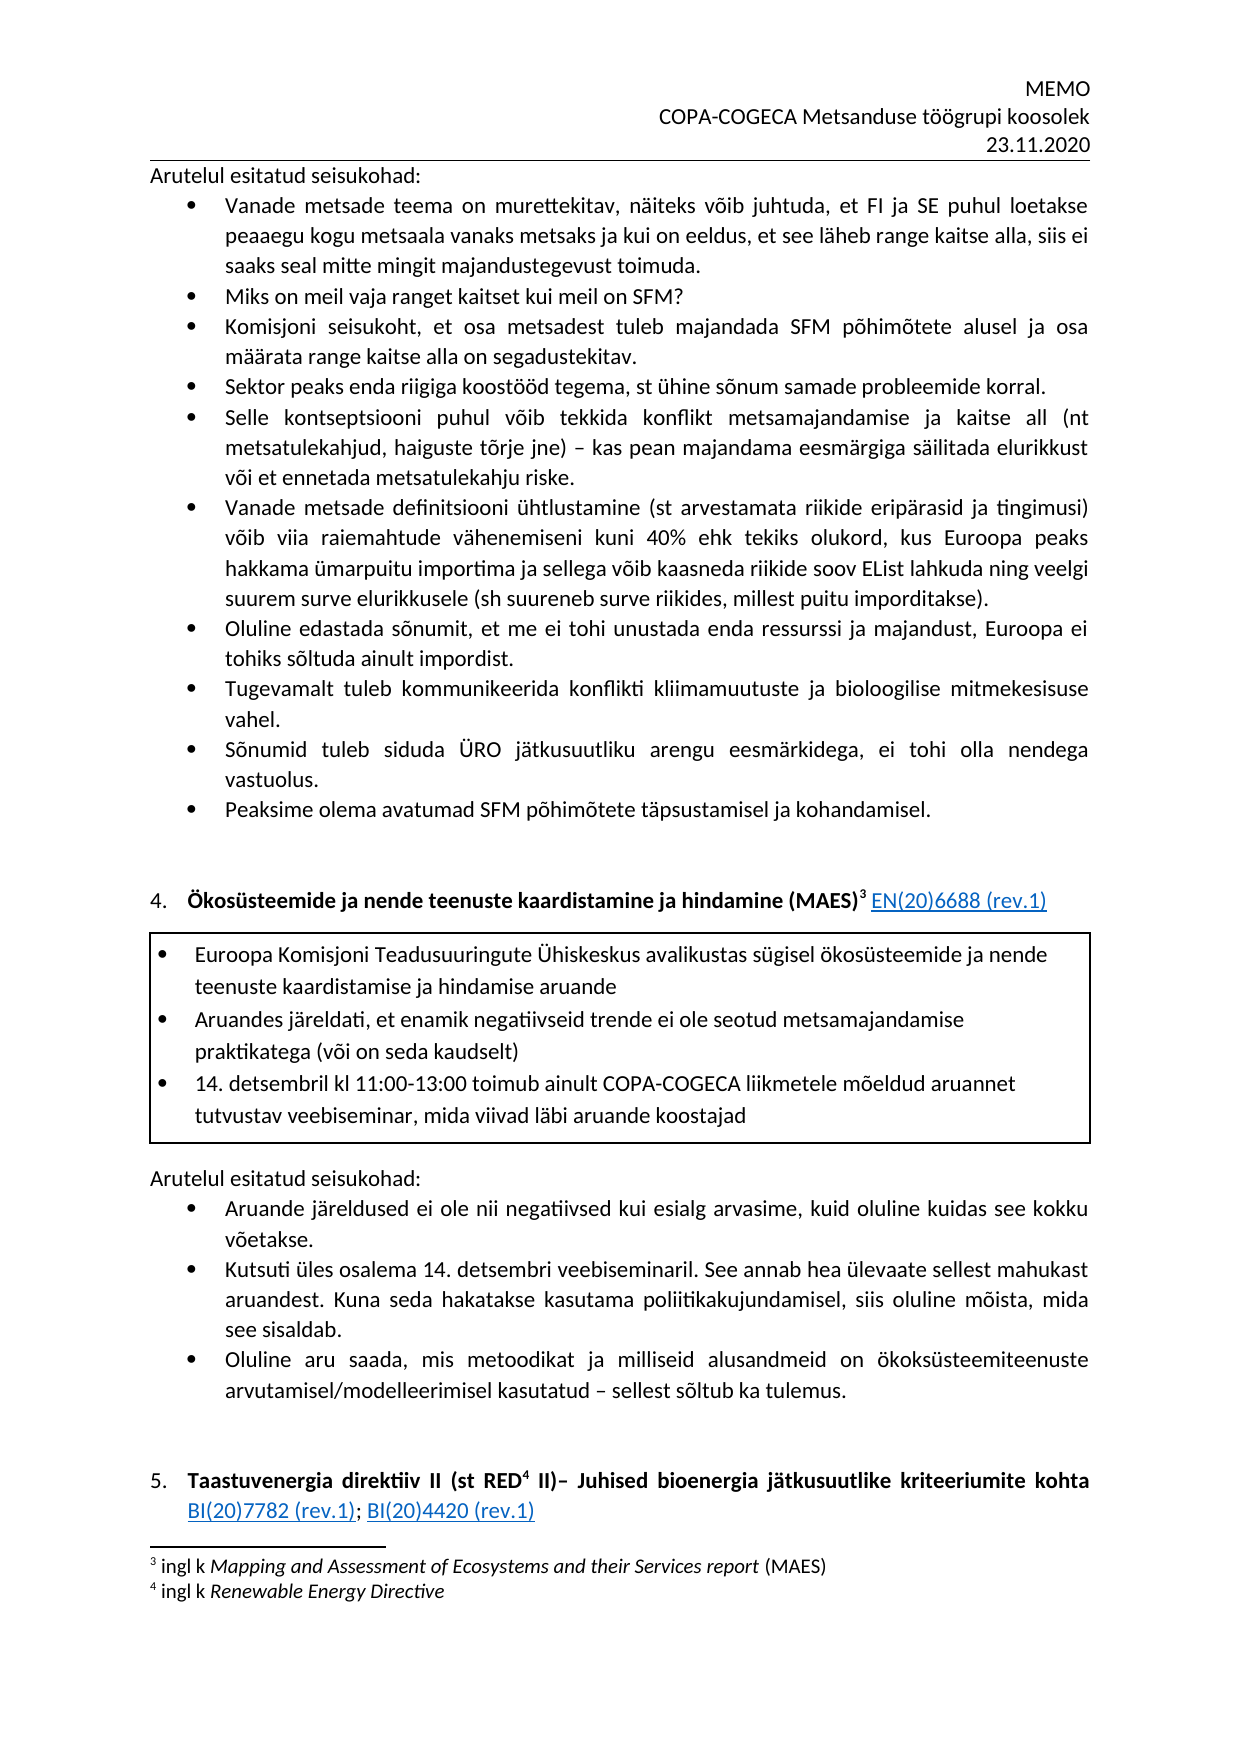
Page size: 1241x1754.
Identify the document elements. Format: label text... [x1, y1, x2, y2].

list Oluline edastada sõnumit, et me ei tohi unustada enda ressurssi ja majandust, Euroopa ei tohiks sõltuda ainult impordist. [187, 614, 1090, 672]
list Aruande järeldused ei ole nii negatiivsed kui esialg arvasime, kuid oluline kuidas see kokku võetakse. [187, 1194, 1090, 1253]
list Komisjoni seisukoht, et osa metsadest tuleb majandada SFM põhimõtete alusel ja osa määrata range kaitse alla on segadustekitav. [187, 312, 1090, 370]
list Selle kontseptsiooni puhul võib tekkida konflikt metsamajandamise ja kaitse all (nt metsatulekahjud, haiguste tõrje jne) – kas pean majandama eesmärgiga säilitada elurikkust või et ennetada metsatulekahju riske. [187, 403, 1090, 491]
list Ökosüsteemide ja nende teenuste kaardistamine ja hindamine (MAES) EN(20)6688 (rev.1) [150, 886, 1090, 914]
list Vanade metsade definitsiooni ühtlustamine (st arvestamata riikide eripärasid ja tingimusi) võib viia raiemahtude vähenemiseni kuni 40% ehk tekiks olukord, kus Euroopa peaks hakkama ümarpuitu importima ja sellega võib kaasneda riikide soov EList lahkuda ning veelgi suurem surve elurikkusele (sh suureneb surve riikides, millest puitu imporditakse). [187, 493, 1090, 612]
list Miks on meil vaja ranget kaitset kui meil on SFM? [187, 282, 1090, 310]
list Peaksime olema avatumad SFM põhimõtete täpsustamisel ja kohandamisel. [187, 795, 1090, 823]
list Vanade metsade teema on murettekitav, näiteks võib juhtuda, et FI ja SE puhul loetakse peaaegu kogu metsaala vanaks metsaks ja kui on eeldus, et see läheb range kaitse alla, siis ei saaks seal mitte mingit majandustegevust toimuda. [187, 191, 1090, 279]
list Oluline aru saada, mis metoodikat ja milliseid alusandmeid on ökoksüsteemiteenuste arvutamisel/modelleerimisel kasutatud – sellest sõltub ka tulemus. [187, 1346, 1090, 1404]
list Sõnumid tuleb siduda ÜRO jätkusuutliku arengu eesmärkidega, ei tohi olla nendega vastuolus. [187, 735, 1090, 793]
list Taastuvenergia direktiiv II (st RED II)– Juhised bioenergia jätkusuutlike kriteeriumite kohta BI(20)7782 (rev.1); BI(20)4420 (rev.1) [150, 1466, 1090, 1524]
text Arutelul esitatud seisukohad: [150, 1164, 1090, 1192]
list Tugevamalt tuleb kommunikeerida konflikti kliimamuutuste ja bioloogilise mitmekesisuse vahel. [187, 674, 1090, 733]
list Sektor peaks enda riigiga koostööd tegema, st ühine sõnum samade probleemide korral. [187, 372, 1090, 400]
list Kutsuti üles osalema 14. detsembri veebiseminaril. See annab hea ülevaate sellest mahukast aruandest. Kuna seda hakatakse kasutama poliitikakujundamisel, siis oluline mõista, mida see sisaldab. [187, 1255, 1090, 1343]
text Arutelul esitatud seisukohad: [150, 161, 1090, 189]
